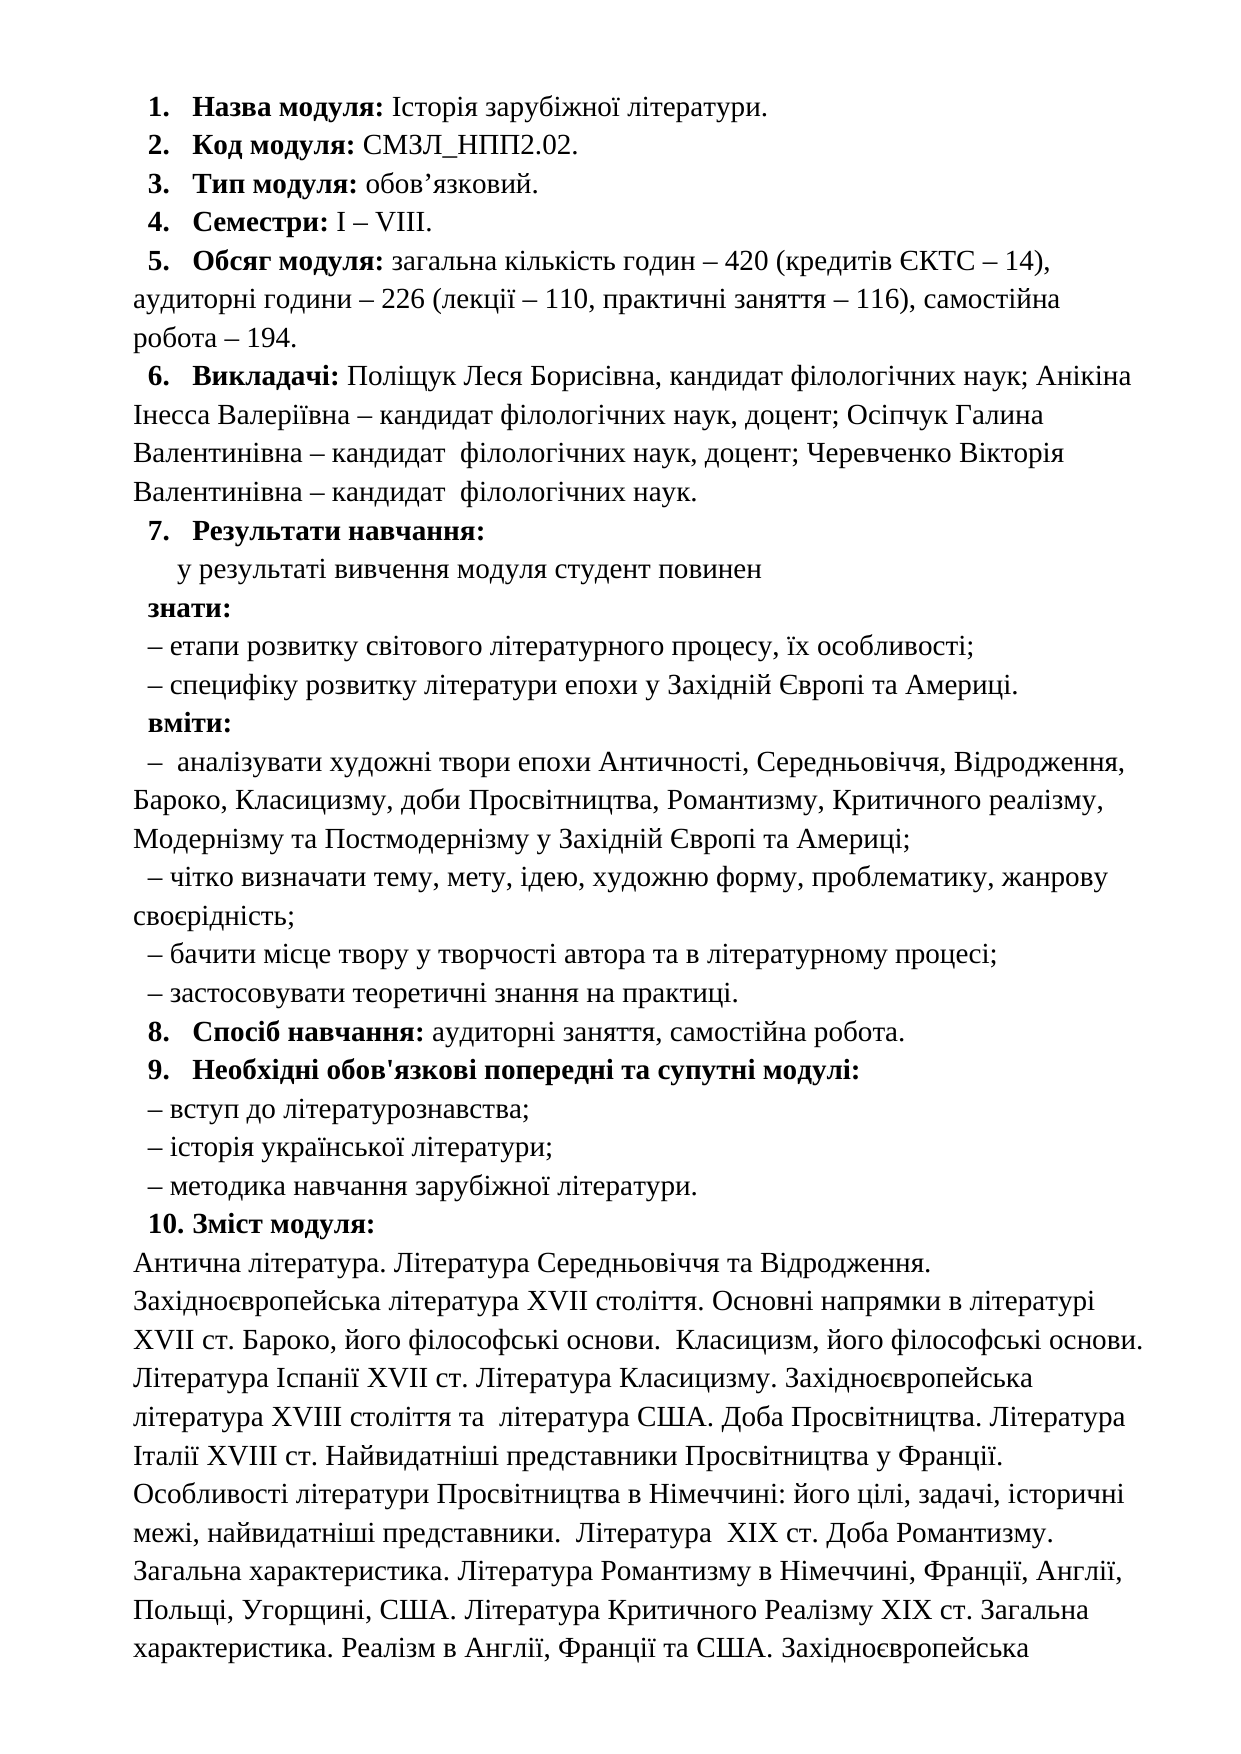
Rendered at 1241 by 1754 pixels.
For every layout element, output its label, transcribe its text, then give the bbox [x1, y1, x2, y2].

text – застосовувати теоретичні знання на практиці. [133, 975, 1152, 1009]
list Обсяг модуля: загальна кількість годин – 420 (кредитів ЄКТС – 14), аудиторні години – 226 (лекції – 110, практичні заняття – 116), самостійна робота – 194. [133, 243, 1152, 353]
list Тип модуля: обов’язковий. [133, 166, 1152, 199]
list Семестри: І – VIII. [133, 204, 1152, 238]
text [133, 1245, 1152, 1664]
list Код модуля: СМЗЛ_НПП2.02. [133, 127, 1152, 161]
text – чітко визначати тему, мету, ідею, художню форму, проблематику, жанрову своєрідність; [133, 859, 1152, 932]
list Необхідні обов'язкові попередні та супутні модулі: [133, 1052, 1152, 1086]
text – методика навчання зарубіжної літератури. [133, 1168, 1152, 1201]
list Назва модуля: Історія зарубіжної літератури. [133, 89, 1152, 122]
list Спосіб навчання: аудиторні заняття, самостійна робота. [133, 1014, 1152, 1047]
text – аналізувати художні твори епохи Античності, Середньовіччя, Відродження, Бароко, Класицизму, доби Просвітництва, Романтизму, Критичного реалізму, Модернізму та Постмодернізму у Західній Європі та Америці; [133, 744, 1152, 854]
text – історія української літератури; [133, 1129, 1152, 1163]
text знати: [133, 590, 1152, 623]
list Зміст модуля: [133, 1206, 1152, 1240]
text – етапи розвитку світового літературного процесу, їх особливості; [133, 628, 1152, 662]
list Викладачі: Поліщук Леся Борисівна, кандидат філологічних наук; Анікіна Інесса Валеріївна – кандидат філологічних наук, доцент; Осіпчук Галина Валентинівна – кандидат філологічних наук, доцент; Черевченко Вікторія Валентинівна – кандидат філологічних наук. [133, 358, 1152, 508]
text у результаті вивчення модуля студент повинен [133, 551, 1152, 585]
text – специфіку розвитку літератури епохи у Західній Європі та Америці. [133, 667, 1152, 700]
text – бачити місце твору у творчості автора та в літературному процесі; [133, 937, 1152, 970]
list Результати навчання: [133, 513, 1152, 546]
text вміти: [133, 705, 1152, 739]
text – вступ до літературознавства; [133, 1091, 1152, 1124]
